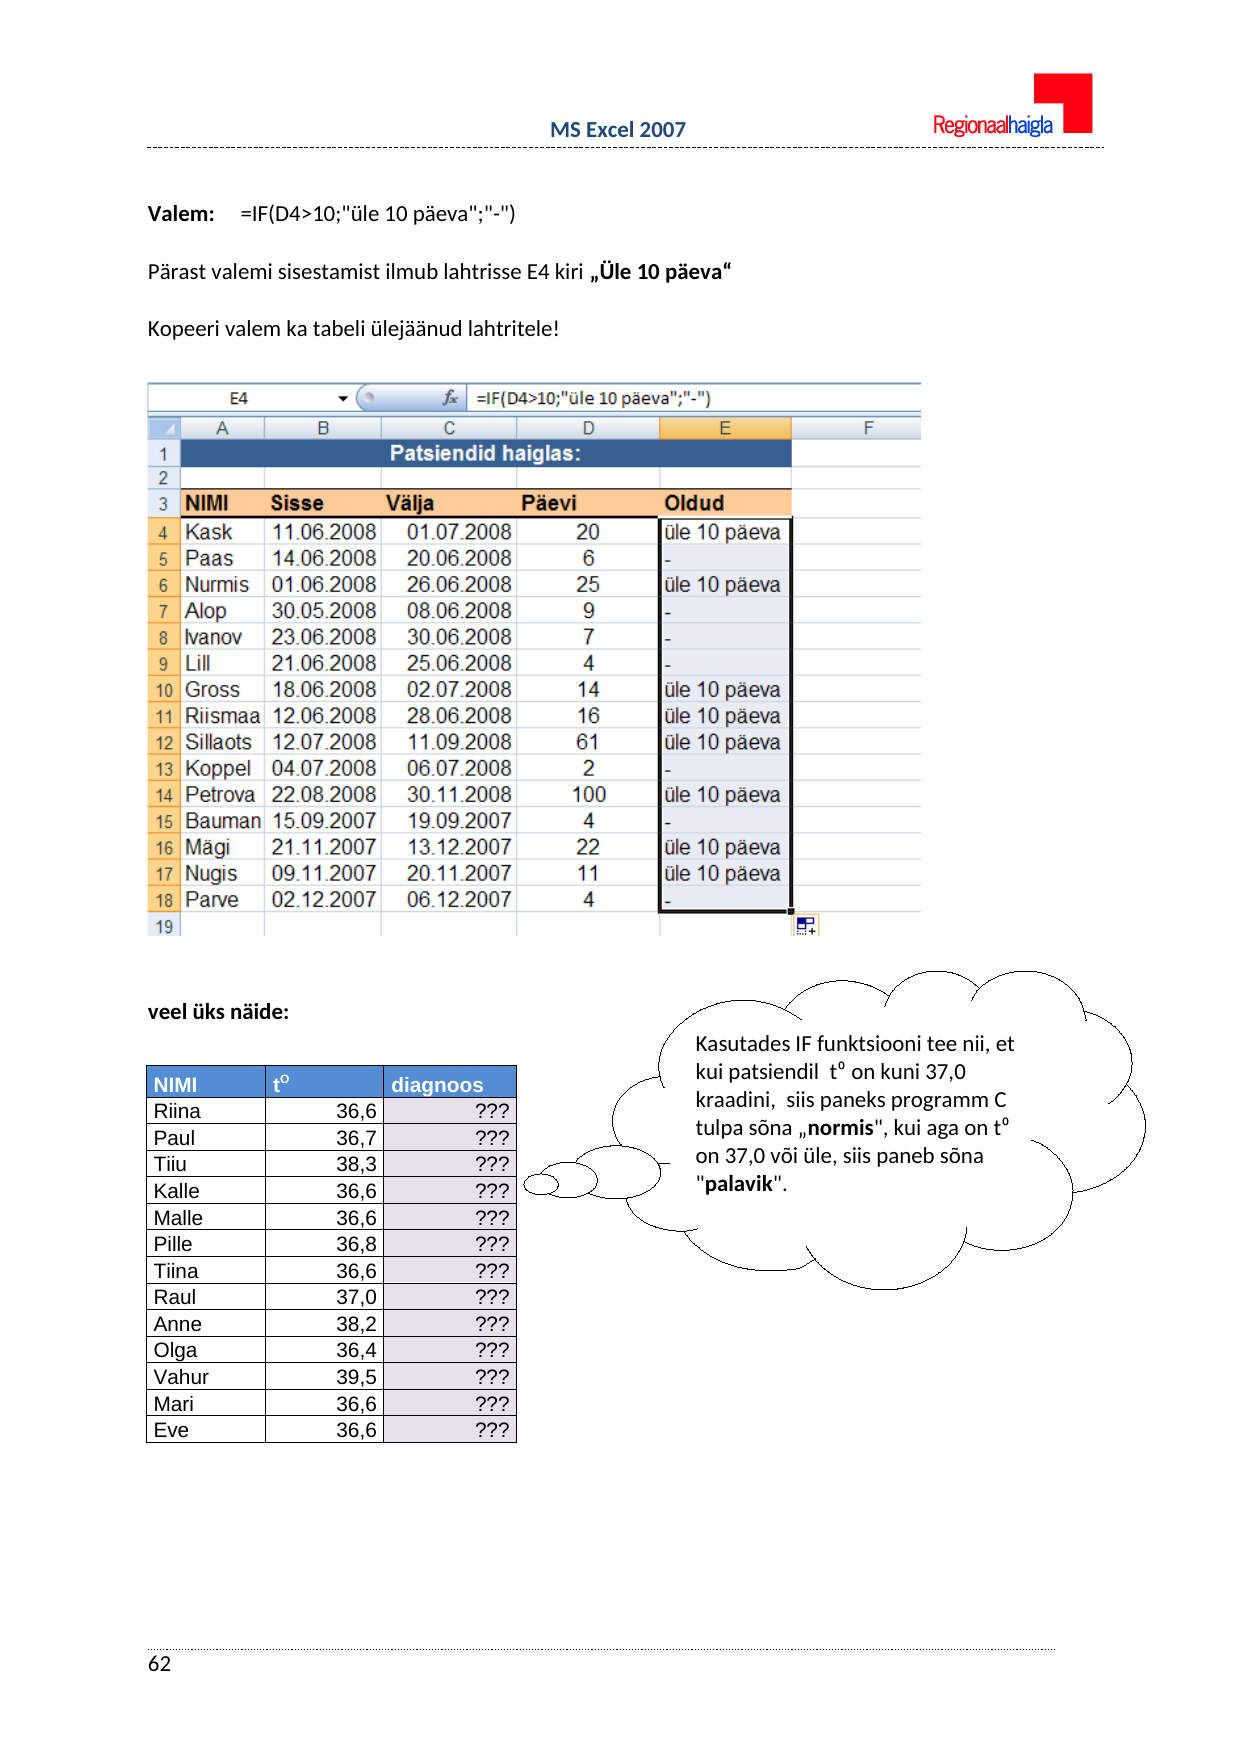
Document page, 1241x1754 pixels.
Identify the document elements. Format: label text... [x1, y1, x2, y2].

text veel üks näide: [148, 997, 794, 1025]
table_cell ??? [384, 1363, 516, 1389]
table_cell 38,2 [266, 1310, 383, 1336]
table_cell Kalle [147, 1177, 265, 1203]
table_cell Paul [147, 1124, 265, 1150]
table_cell ??? [384, 1124, 516, 1150]
table_cell Raul [147, 1284, 265, 1309]
table_cell 36,6 [266, 1098, 383, 1123]
table_cell 39,5 [266, 1363, 383, 1389]
table_cell 36,8 [266, 1230, 383, 1256]
table_cell 36,6 [266, 1390, 383, 1415]
table_cell Mari [147, 1390, 265, 1415]
table_header diagnoos [384, 1066, 516, 1097]
table_cell ??? [384, 1284, 516, 1309]
table_cell 36,6 [266, 1177, 383, 1203]
table_cell Tiina [147, 1257, 265, 1282]
table_cell 37,0 [266, 1284, 383, 1309]
table_cell ??? [384, 1337, 516, 1362]
table_cell Riina [147, 1098, 265, 1123]
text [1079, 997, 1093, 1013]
text Pärast valemi sisestamist ilmub lahtrisse E4 kiri „Üle 10 päeva“ [148, 257, 1093, 285]
table_header NIMI [147, 1066, 265, 1097]
table_cell ??? [384, 1204, 516, 1229]
table_cell ??? [384, 1177, 516, 1203]
table_cell 38,3 [266, 1151, 383, 1176]
text Valem: =IF(D4>10;"üle 10 päeva";"-") [148, 199, 1093, 228]
table_cell Anne [147, 1310, 265, 1336]
table_cell Malle [147, 1204, 265, 1229]
table_cell Eve [147, 1416, 265, 1442]
table_cell 36,7 [266, 1124, 383, 1150]
picture [923, 73, 1093, 138]
table_cell ??? [384, 1390, 516, 1415]
table_cell 36,6 [266, 1416, 383, 1442]
table_cell 36,4 [266, 1337, 383, 1362]
table_cell Olga [147, 1337, 265, 1362]
table_cell ??? [384, 1310, 516, 1336]
table_cell 36,6 [266, 1257, 383, 1282]
table_header tO [266, 1066, 383, 1097]
table_cell ??? [384, 1416, 516, 1442]
table_cell ??? [384, 1151, 516, 1176]
table_cell Pille [147, 1230, 265, 1256]
table_cell ??? [384, 1230, 516, 1256]
table_cell ??? [384, 1098, 516, 1123]
table_cell Tiiu [147, 1151, 265, 1176]
table_cell Vahur [147, 1363, 265, 1389]
text Kopeeri valem ka tabeli ülejäänud lahtritele! [148, 314, 1093, 342]
picture [147, 382, 922, 936]
table_cell 36,6 [266, 1204, 383, 1229]
table_cell ??? [384, 1257, 516, 1282]
